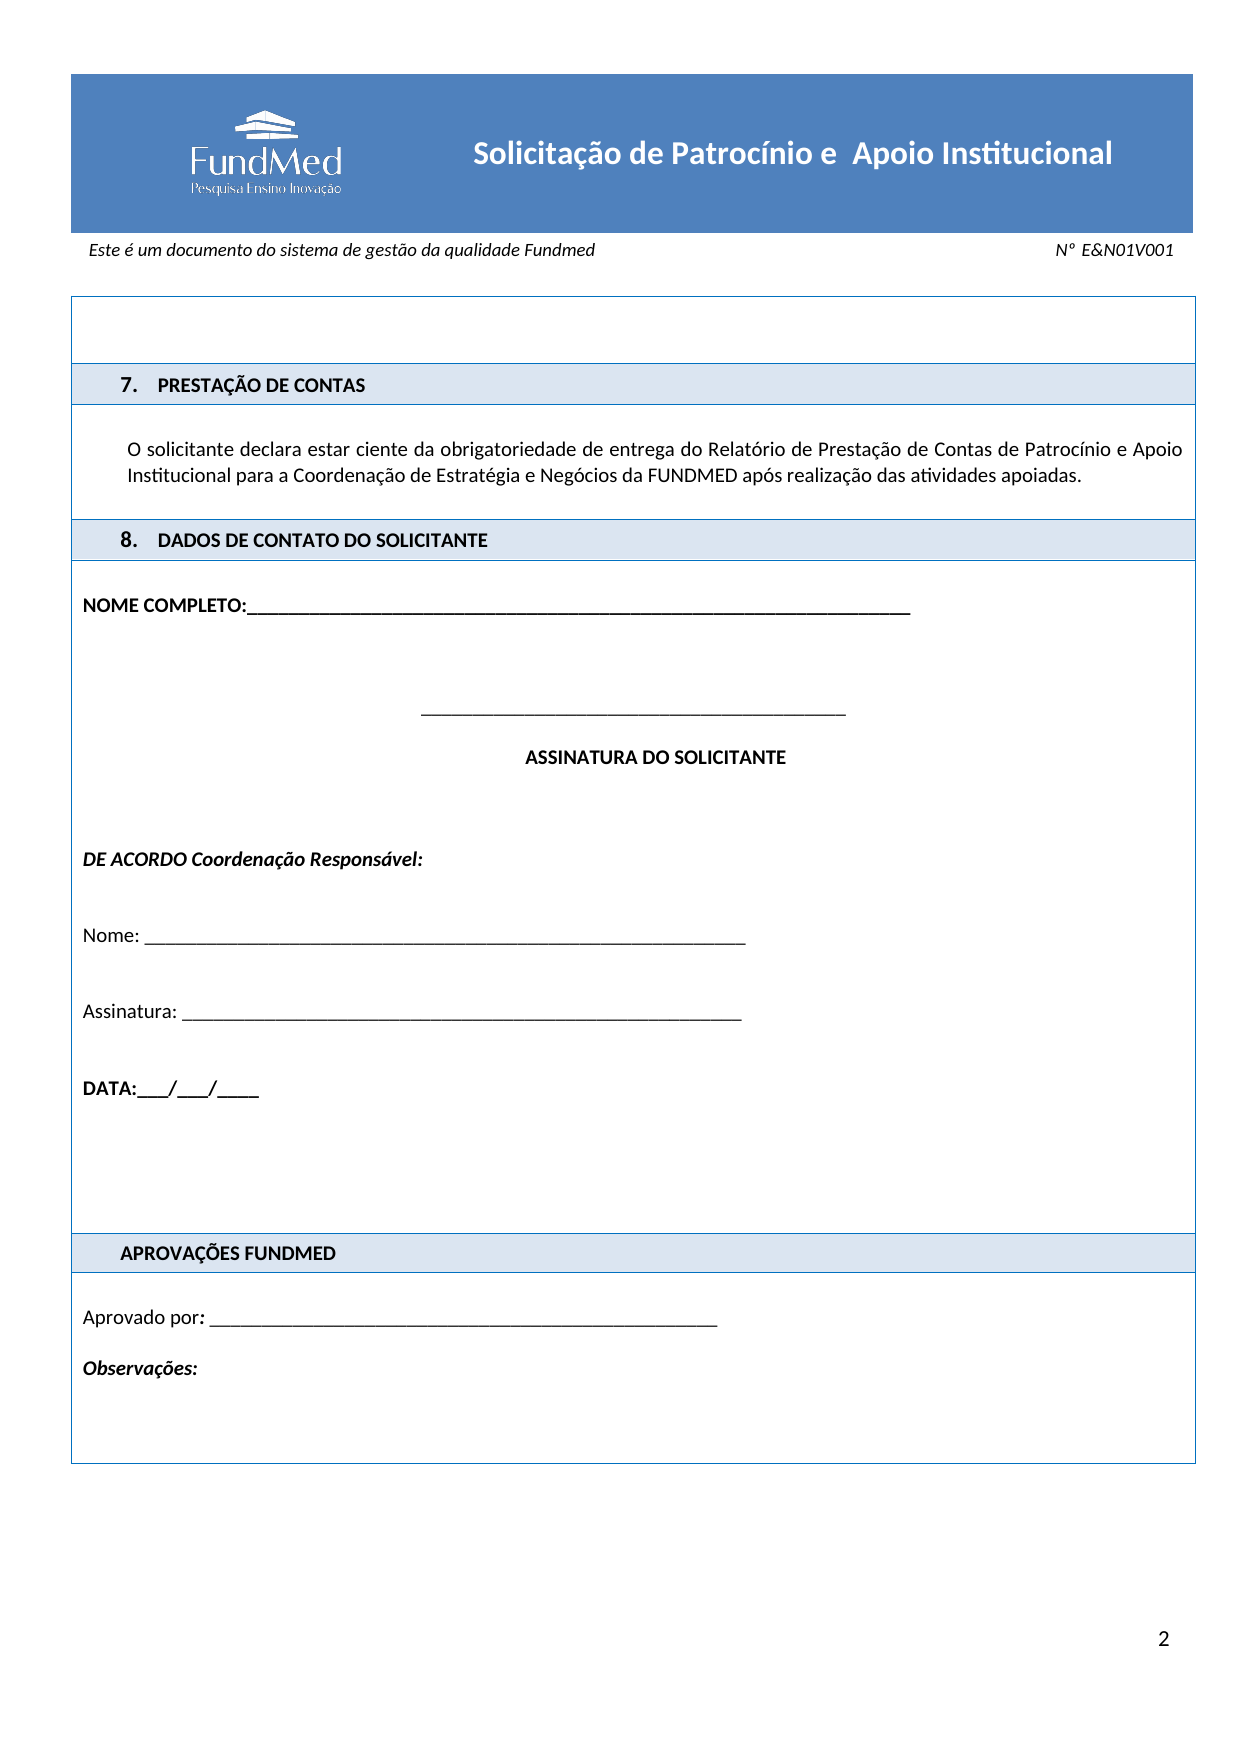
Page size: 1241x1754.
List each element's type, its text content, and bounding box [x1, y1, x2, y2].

table_cell PRESTAÇÃO DE CONTAS [72, 364, 1195, 404]
table_cell O solicitante declara estar ciente da obrigatoriedade de entrega do Relatório de Prestação de Contas de Patrocínio e Apoio Institucional para a Coordenação de Estratégia e Negócios da FUNDMED após realização das atividades apoiadas. [72, 405, 1195, 518]
table_cell NOME COMPLETO:________________________________________________________________ _________________________________________ ASSINATURA DO SOLICITANTE DE ACORDO Coordenação Responsável: Nome: __________________________________________________________ Assinatura: ______________________________________________________ DATA:___/___/____ [72, 561, 1195, 1233]
table_cell APROVAÇÕES FUNDMED [72, 1234, 1195, 1272]
table_cell DADOS DE CONTATO DO SOLICITANTE [72, 520, 1195, 559]
table_cell [72, 297, 1195, 363]
picture [192, 110, 341, 196]
table_cell Aprovado por: _________________________________________________ Observações: [72, 1273, 1195, 1462]
